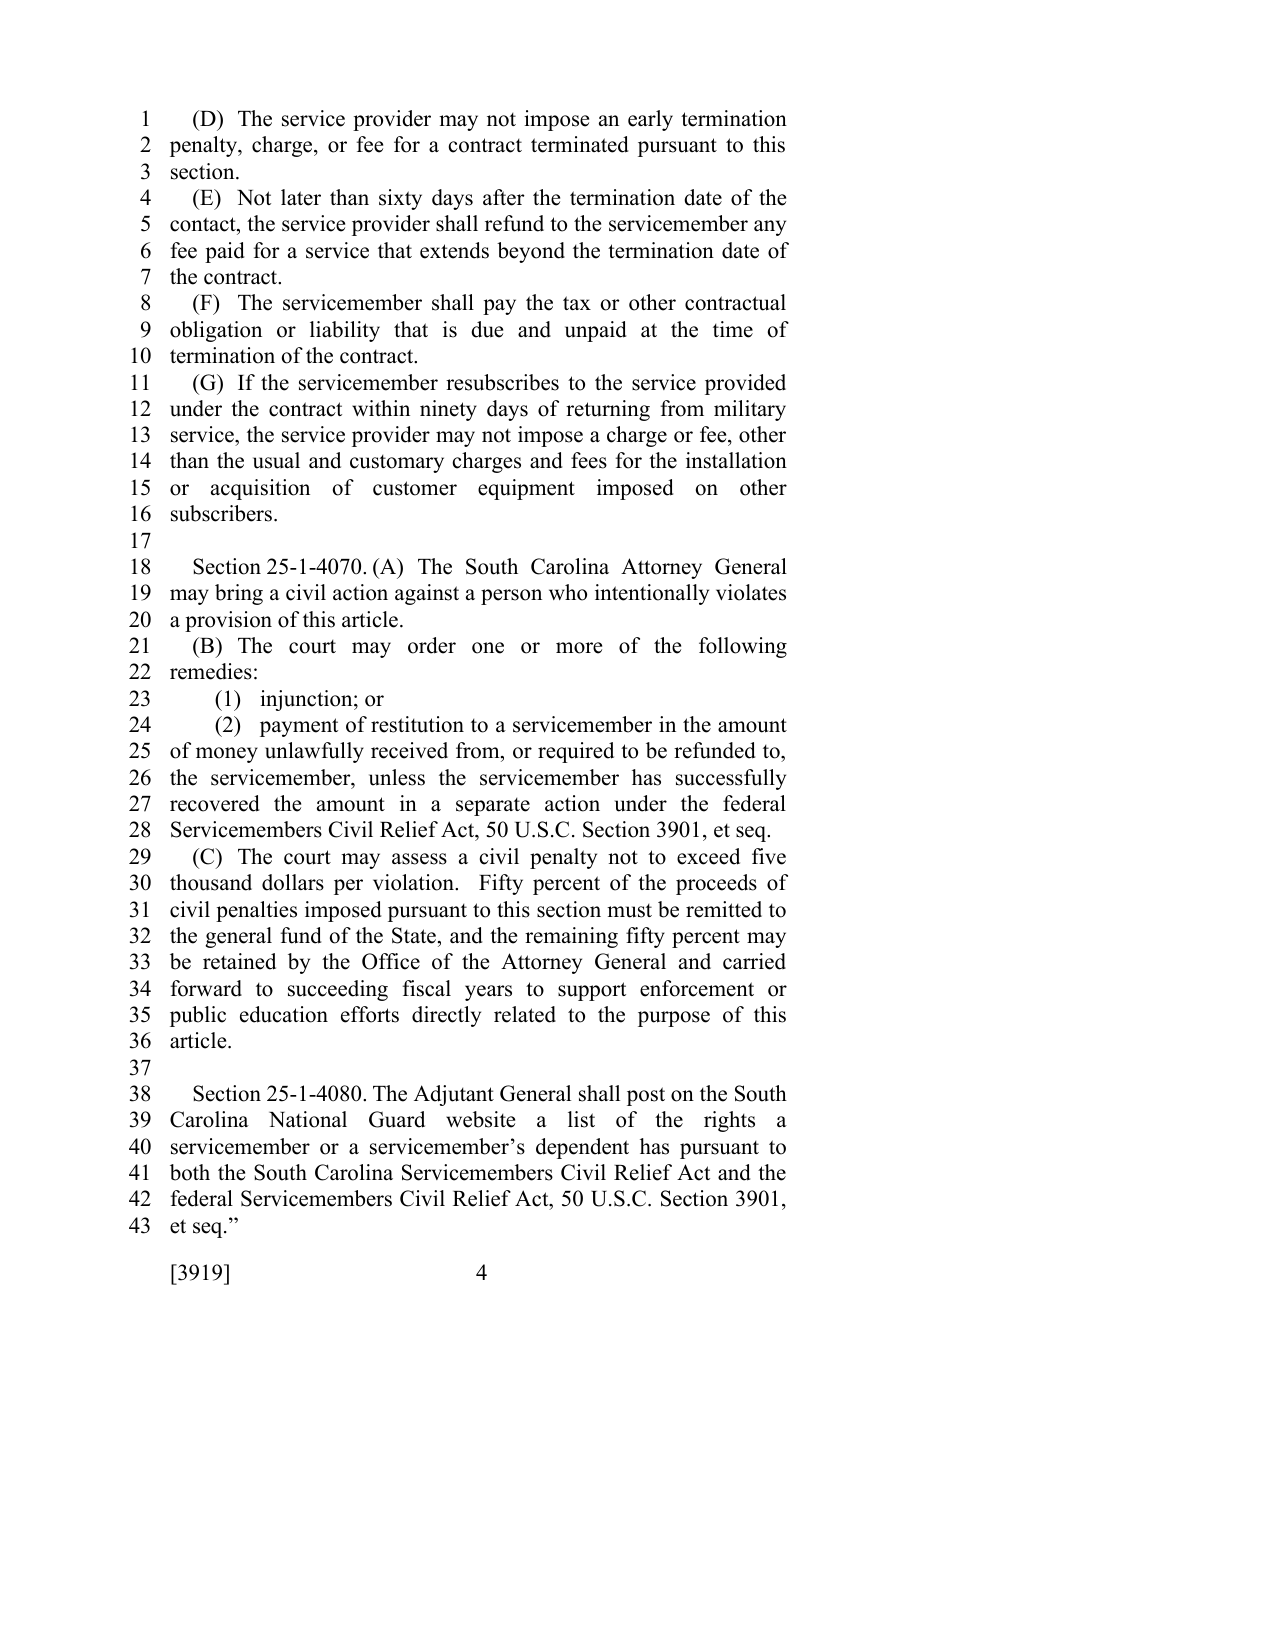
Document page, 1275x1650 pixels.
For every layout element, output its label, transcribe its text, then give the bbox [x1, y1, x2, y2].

text (2) payment of restitution to a servicemember in the amount of money unlawfully received from, or required to be refunded to, the servicemember, unless the servicemember has successfully recovered the amount in a separate action under the federal Servicemembers Civil Relief Act, 50 U.S.C. Section 3901, et seq. [169, 711, 787, 843]
text (B) The court may order one or more of the following remedies: [169, 632, 787, 685]
text Section 25-1-4080. The Adjutant General shall post on the South Carolina National Guard website a list of the rights a servicemember or a servicemember’s dependent has pursuant to both the South Carolina Servicemembers Civil Relief Act and the federal Servicemembers Civil Relief Act, 50 U.S.C. Section 3901, et seq.” [169, 1080, 787, 1238]
text (E) Not later than sixty days after the termination date of the contact, the service provider shall refund to the servicemember any fee paid for a service that extends beyond the termination date of the contract. [169, 184, 787, 289]
text (F) The servicemember shall pay the tax or other contractual obligation or liability that is due and unpaid at the time of termination of the contract. [169, 289, 787, 368]
text (1) injunction; or [169, 685, 787, 711]
text (C) The court may assess a civil penalty not to exceed five thousand dollars per violation. Fifty percent of the proceeds of civil penalties imposed pursuant to this section must be remitted to the general fund of the State, and the remaining fifty percent may be retained by the Office of the Attorney General and carried forward to succeeding fiscal years to support enforcement or public education efforts directly related to the purpose of this article. [169, 843, 787, 1054]
text (D) The service provider may not impose an early termination penalty, charge, or fee for a contract terminated pursuant to this section. [169, 105, 787, 184]
text Section 25-1-4070. (A) The South Carolina Attorney General may bring a civil action against a person who intentionally violates a provision of this article. [169, 553, 787, 632]
text (G) If the servicemember resubscribes to the service provided under the contract within ninety days of returning from military service, the service provider may not impose a charge or fee, other than the usual and customary charges and fees for the installation or acquisition of customer equipment imposed on other subscribers. [169, 368, 787, 527]
